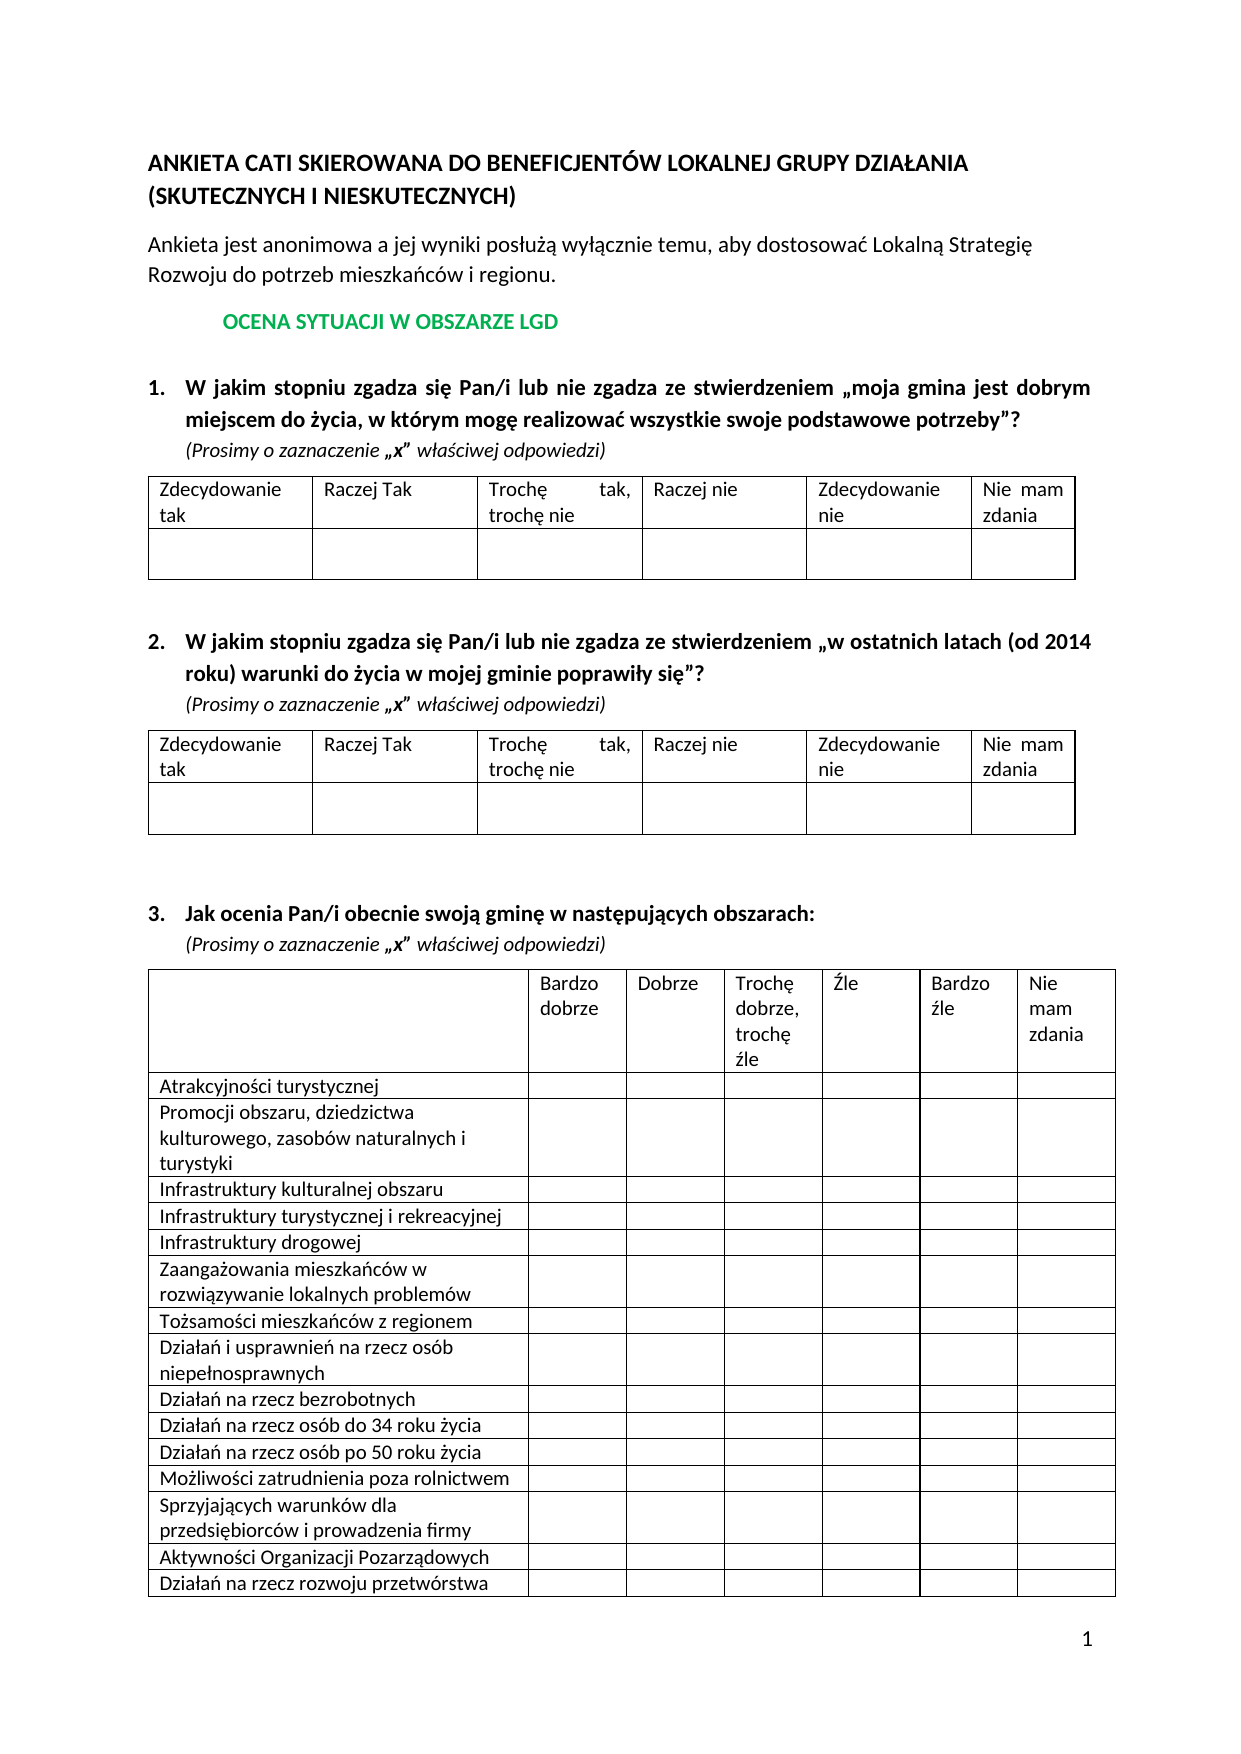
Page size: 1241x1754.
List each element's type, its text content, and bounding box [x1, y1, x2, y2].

table_cell [529, 1466, 626, 1491]
table_header Źle [823, 970, 919, 1072]
table_header Zdecydowanie nie [807, 731, 971, 782]
table_cell [921, 1203, 1017, 1228]
table_cell Infrastruktury turystycznej i rekreacyjnej [149, 1203, 528, 1228]
table_cell Infrastruktury kulturalnej obszaru [149, 1177, 528, 1202]
table_cell [478, 529, 642, 579]
table_cell [1018, 1544, 1115, 1569]
table_header Trochę tak, trochę nie [478, 477, 642, 527]
table_cell [627, 1334, 724, 1385]
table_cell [149, 1570, 528, 1596]
table_cell [627, 1413, 724, 1438]
list (Prosimy o zaznaczenie „x” właściwej odpowiedzi) [185, 931, 1093, 956]
table_cell [1018, 1334, 1115, 1385]
table_cell [725, 1073, 822, 1098]
table_cell [823, 1256, 919, 1307]
table_cell [1018, 1570, 1115, 1596]
table_cell [921, 1177, 1017, 1202]
table_cell [627, 1203, 724, 1228]
table_cell [823, 1439, 919, 1464]
table_cell Promocji obszaru, dziedzictwa kulturowego, zasobów naturalnych i turystyki [149, 1099, 528, 1176]
table_cell [823, 1466, 919, 1491]
table_cell [807, 529, 971, 579]
table_cell Możliwości zatrudnienia poza rolnictwem [149, 1466, 528, 1491]
table_cell [823, 1492, 919, 1543]
table_cell [643, 529, 806, 579]
text ANKIETA CATI SKIEROWANA DO beneficjentów Lokalnej grupy działania (skutecznych i nieskutecznych) [148, 148, 1093, 211]
table_cell [823, 1230, 919, 1255]
table_header [149, 970, 528, 1072]
table_cell [725, 1466, 822, 1491]
table_cell [1018, 1386, 1115, 1412]
table_cell [725, 1177, 822, 1202]
table_cell Tożsamości mieszkańców z regionem [149, 1308, 528, 1333]
table_cell Sprzyjających warunków dla przedsiębiorców i prowadzenia firmy [149, 1492, 528, 1543]
table_cell [823, 1570, 919, 1596]
table_header Nie mam zdania [972, 477, 1074, 527]
table_cell [823, 1203, 919, 1228]
text Ankieta jest anonimowa a jej wyniki posłużą wyłącznie temu, aby dostosować Lokalną Strategię Rozwoju do potrzeb mieszkańców i regionu. [148, 230, 1093, 288]
table_cell Działań na rzecz osób do 34 roku życia [149, 1413, 528, 1438]
table_cell Aktywności Organizacji Pozarządowych [149, 1544, 528, 1569]
table_cell [529, 1230, 626, 1255]
list Jak ocenia Pan/i obecnie swoją gminę w następujących obszarach: [148, 899, 1093, 927]
table_cell [725, 1439, 822, 1464]
table_cell [643, 783, 806, 833]
table_cell [529, 1492, 626, 1543]
table_cell [823, 1073, 919, 1098]
table_cell [823, 1413, 919, 1438]
table_cell [627, 1256, 724, 1307]
list OCENA SYTUACJI W OBSZARZE LGD [223, 307, 1093, 335]
table_cell [1018, 1439, 1115, 1464]
table_cell [725, 1386, 822, 1412]
table_cell [149, 529, 312, 579]
table_cell [921, 1334, 1017, 1385]
table_cell [921, 1439, 1017, 1464]
table_cell [725, 1413, 822, 1438]
table_cell [823, 1177, 919, 1202]
table_cell [529, 1439, 626, 1464]
table_cell [921, 1386, 1017, 1412]
table_cell [1018, 1413, 1115, 1438]
table_cell [823, 1334, 919, 1385]
table_header Zdecydowanie tak [149, 477, 312, 527]
table_cell Zaangażowania mieszkańców w rozwiązywanie lokalnych problemów [149, 1256, 528, 1307]
list W jakim stopniu zgadza się Pan/i lub nie zgadza ze stwierdzeniem „moja gmina jest dobrym miejscem do życia, w którym mogę realizować wszystkie swoje podstawowe potrzeby”? [148, 373, 1093, 433]
table_cell [529, 1334, 626, 1385]
table_cell [823, 1099, 919, 1176]
table_header Trochę tak, trochę nie [478, 731, 642, 782]
table_header Raczej nie [643, 477, 806, 527]
table_cell [921, 1256, 1017, 1307]
table_cell [972, 529, 1074, 579]
list W jakim stopniu zgadza się Pan/i lub nie zgadza ze stwierdzeniem „w ostatnich latach (od 2014 roku) warunki do życia w mojej gminie poprawiły się”? [148, 627, 1093, 687]
table_header Bardzo źle [921, 970, 1017, 1072]
table_cell [529, 1177, 626, 1202]
table_cell [921, 1466, 1017, 1491]
table_cell [627, 1466, 724, 1491]
table_cell [921, 1570, 1017, 1596]
table_cell [823, 1544, 919, 1569]
table_cell [627, 1230, 724, 1255]
table_cell [627, 1570, 724, 1596]
table_cell [823, 1386, 919, 1412]
table_cell [725, 1230, 822, 1255]
table_header Raczej nie [643, 731, 806, 782]
table_cell [921, 1308, 1017, 1333]
list (Prosimy o zaznaczenie „x” właściwej odpowiedzi) [185, 692, 1093, 717]
table_cell [529, 1386, 626, 1412]
table_cell [972, 783, 1074, 833]
table_cell [1018, 1308, 1115, 1333]
table_cell [921, 1413, 1017, 1438]
table_cell [807, 783, 971, 833]
table_cell [1018, 1492, 1115, 1543]
table_header Trochę dobrze, trochę źle [725, 970, 822, 1072]
table_cell [725, 1570, 822, 1596]
table_cell [1018, 1466, 1115, 1491]
table_cell [478, 783, 642, 833]
table_header Nie mam zdania [1018, 970, 1115, 1072]
table_cell [823, 1308, 919, 1333]
table_cell [725, 1256, 822, 1307]
table_header Zdecydowanie tak [149, 731, 312, 782]
table_cell [529, 1203, 626, 1228]
table_cell [1018, 1177, 1115, 1202]
table_cell [725, 1544, 822, 1569]
table_cell [921, 1099, 1017, 1176]
table_cell [529, 1544, 626, 1569]
table_cell [529, 1413, 626, 1438]
table_cell [921, 1544, 1017, 1569]
table_cell [725, 1492, 822, 1543]
table_cell Atrakcyjności turystycznej [149, 1073, 528, 1098]
table_cell [627, 1386, 724, 1412]
table_cell [627, 1099, 724, 1176]
table_cell Działań na rzecz bezrobotnych [149, 1386, 528, 1412]
table_header Dobrze [627, 970, 724, 1072]
table_cell [921, 1230, 1017, 1255]
table_cell [725, 1203, 822, 1228]
table_cell Działań na rzecz osób po 50 roku życia [149, 1439, 528, 1464]
table_cell [921, 1073, 1017, 1098]
table_cell [1018, 1256, 1115, 1307]
table_cell Infrastruktury drogowej [149, 1230, 528, 1255]
table_cell [725, 1308, 822, 1333]
table_cell [529, 1570, 626, 1596]
table_cell [627, 1073, 724, 1098]
table_cell [149, 783, 312, 833]
table_cell [627, 1492, 724, 1543]
table_cell [627, 1177, 724, 1202]
table_header Raczej Tak [313, 731, 477, 782]
table_cell [627, 1544, 724, 1569]
table_cell [529, 1256, 626, 1307]
table_cell [1018, 1099, 1115, 1176]
table_cell Działań i usprawnień na rzecz osób niepełnosprawnych [149, 1334, 528, 1385]
list (Prosimy o zaznaczenie „x” właściwej odpowiedzi) [185, 437, 1093, 463]
table_cell [627, 1308, 724, 1333]
table_header Nie mam zdania [972, 731, 1074, 782]
table_cell [313, 529, 477, 579]
table_cell [725, 1099, 822, 1176]
table_cell [529, 1073, 626, 1098]
table_cell [313, 783, 477, 833]
table_cell [529, 1099, 626, 1176]
table_cell [1018, 1073, 1115, 1098]
table_header Bardzo dobrze [529, 970, 626, 1072]
table_cell [921, 1492, 1017, 1543]
table_cell [627, 1439, 724, 1464]
table_cell [725, 1334, 822, 1385]
table_cell [1018, 1230, 1115, 1255]
table_header Raczej Tak [313, 477, 477, 527]
table_cell [1018, 1203, 1115, 1228]
table_cell [529, 1308, 626, 1333]
table_header Zdecydowanie nie [807, 477, 971, 527]
